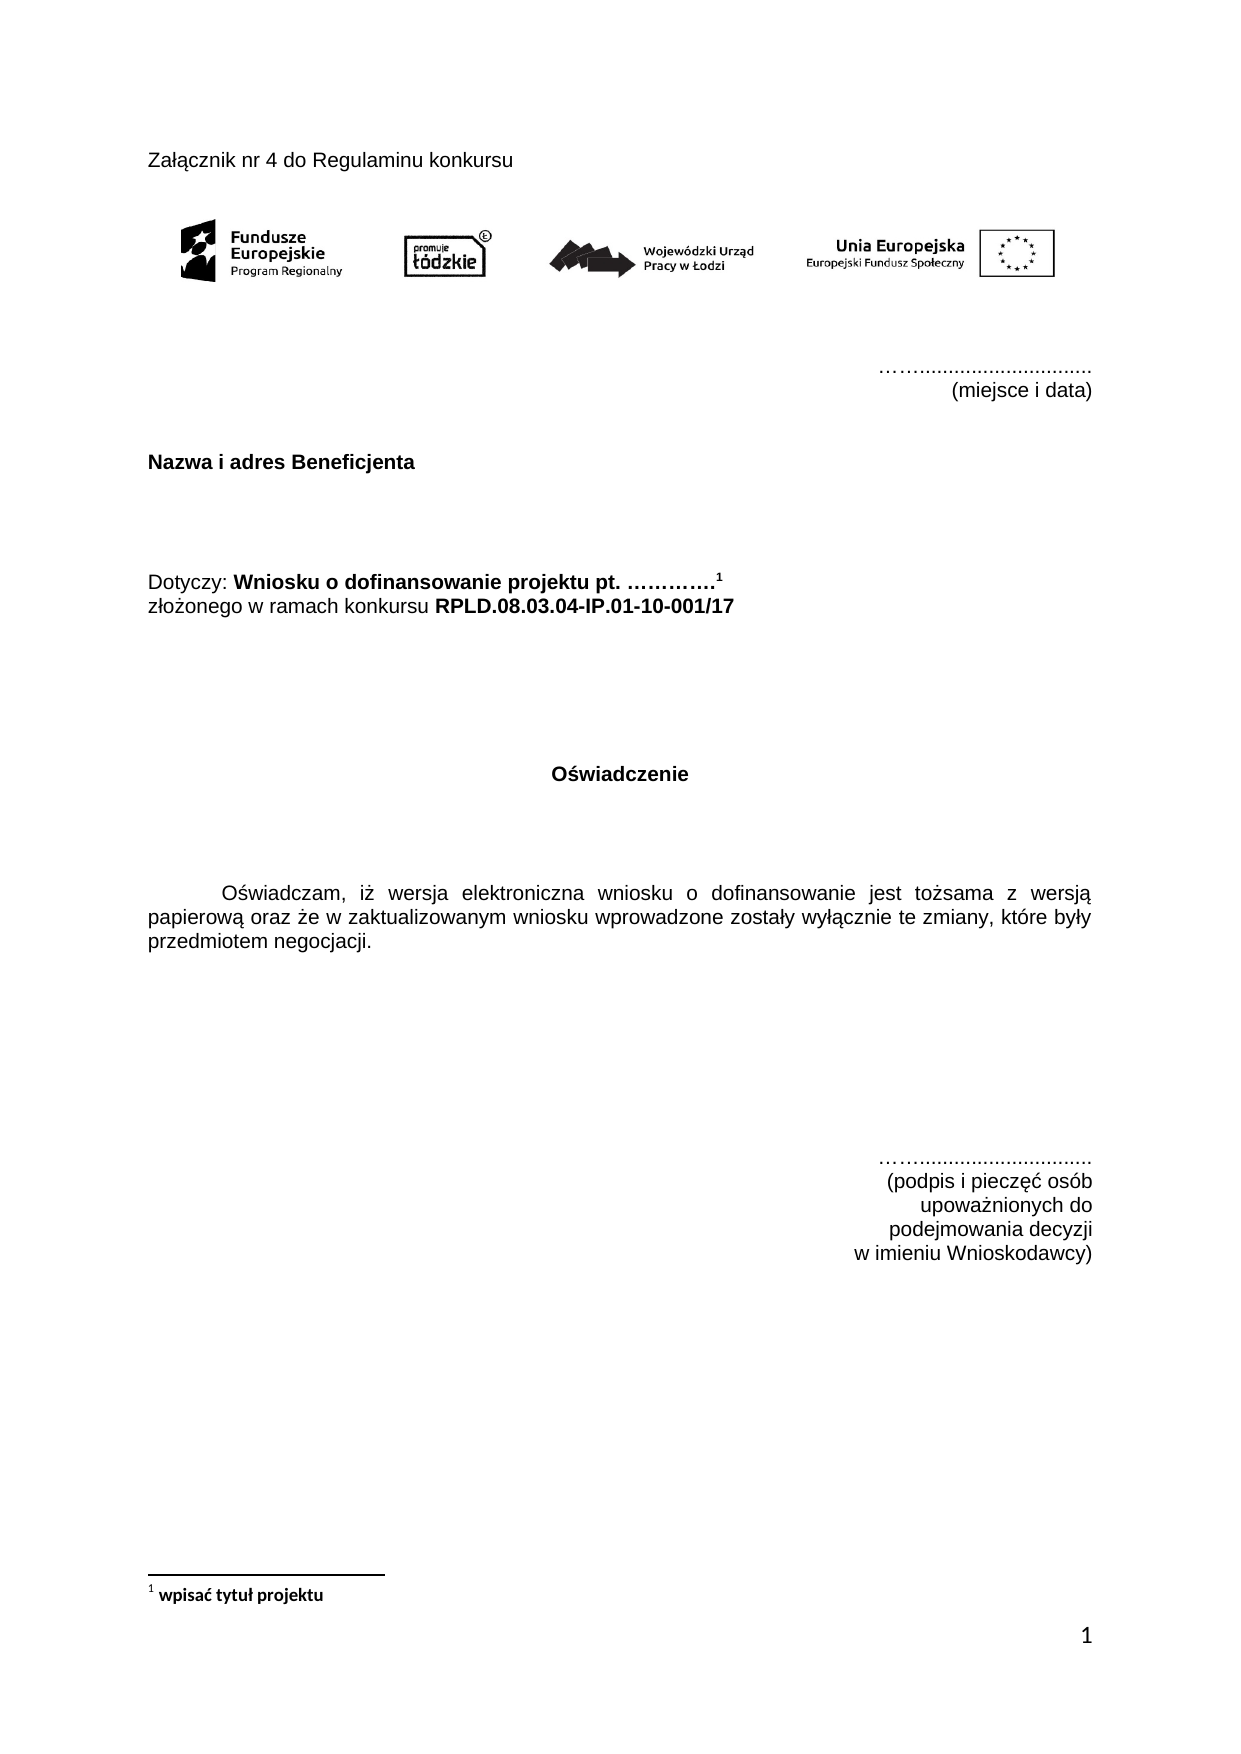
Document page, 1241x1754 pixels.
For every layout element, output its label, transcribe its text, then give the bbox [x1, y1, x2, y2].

picture [181, 219, 1060, 282]
text Oświadczam, iż wersja elektroniczna wniosku o dofinansowanie jest tożsama z wersją papierową oraz że w zaktualizowanym wniosku wprowadzone zostały wyłącznie te zmiany, które były przedmiotem negocjacji. [148, 881, 1092, 953]
text w imieniu Wnioskodawcy) [148, 1241, 1092, 1264]
text (podpis i pieczęć osób [148, 1169, 1092, 1193]
text (miejsce i data) [148, 378, 1092, 402]
text złożonego w ramach konkursu RPLD.08.03.04-IP.01-10-001/17 [148, 594, 1092, 618]
text Dotyczy: Wniosku o dofinansowanie projektu pt. …………. [148, 570, 1092, 594]
text Załącznik nr 4 do Regulaminu konkursu [148, 148, 1092, 172]
text Oświadczenie [148, 761, 1092, 785]
text podejmowania decyzji [148, 1217, 1092, 1241]
text …….............................. [148, 1145, 1092, 1169]
text …….............................. [148, 354, 1092, 378]
text upoważnionych do [148, 1193, 1092, 1217]
text Nazwa i adres Beneficjenta [148, 450, 1092, 474]
